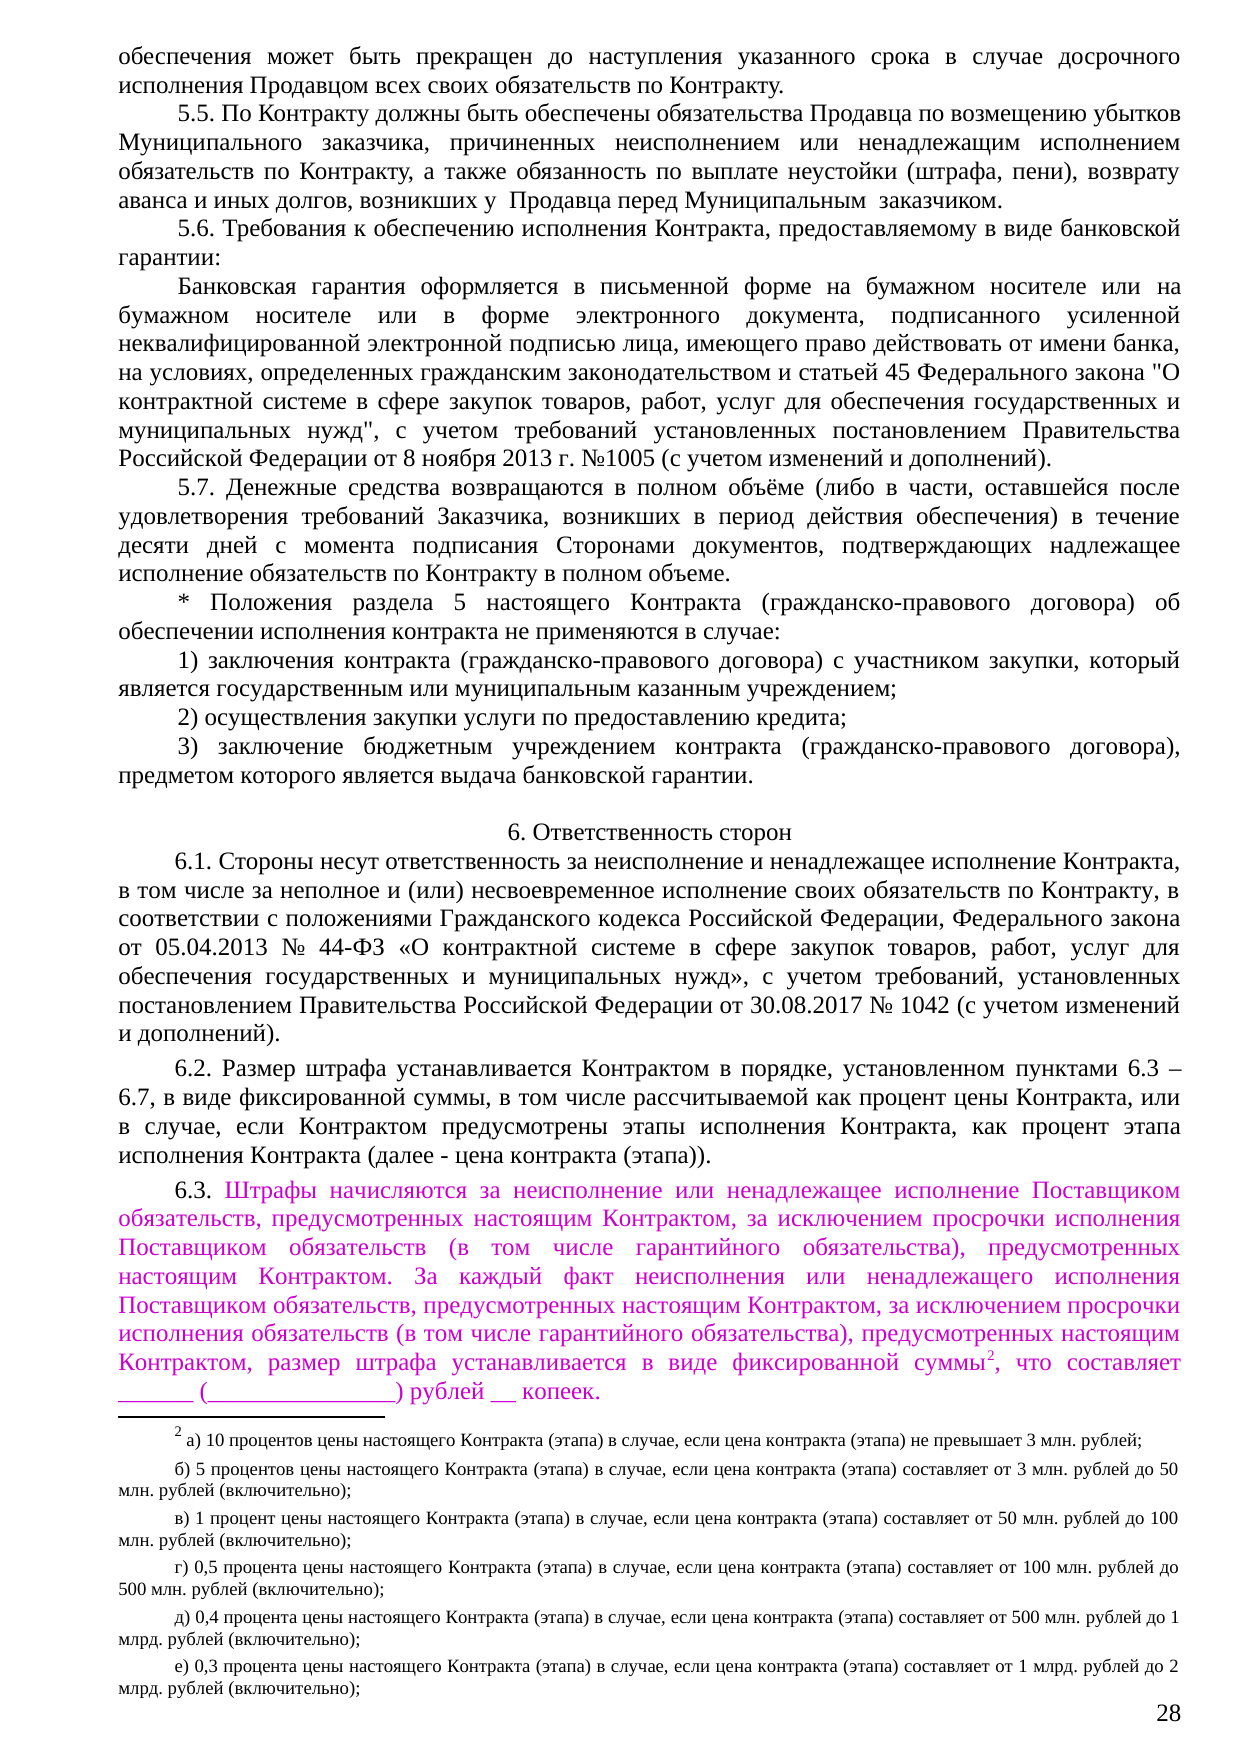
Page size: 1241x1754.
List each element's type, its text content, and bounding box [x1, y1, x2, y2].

text * Положения раздела 5 настоящего Контракта (гражданско-правового договора) об обеспечении исполнения контракта не применяются в случае: [118, 587, 1181, 645]
text 1) заключения контракта (гражданско-правового договора) с участником закупки, который является государственным или муниципальным казанным учреждением; [118, 645, 1181, 702]
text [118, 41, 1181, 98]
text 6.2. Размер штрафа устанавливается Контрактом в порядке, установленном пунктами 6.3 – 6.7, в виде фиксированной суммы, в том числе рассчитываемой как процент цены Контракта, или в случае, если Контрактом предусмотрены этапы исполнения Контракта, как процент этапа исполнения Контракта (далее - цена контракта (этапа)). [118, 1053, 1181, 1168]
text 5.5. По Контракту должны быть обеспечены обязательства Продавца по возмещению убытков Муниципального заказчика, причиненных неисполнением или ненадлежащим исполнением обязательств по Контракту, а также обязанность по выплате неустойки (штрафа, пени), возврату аванса и иных долгов, возникших у Продавца перед Муниципальным заказчиком. [118, 98, 1181, 213]
text 6.1. Стороны несут ответственность за неисполнение и ненадлежащее исполнение Контракта, в том числе за неполное и (или) несвоевременное исполнение своих обязательств по Контракту, в соответствии с положениями Гражданского кодекса Российской Федерации, Федерального закона от 05.04.2013 № 44-ФЗ «О контрактной системе в сфере закупок товаров, работ, услуг для обеспечения государственных и муниципальных нужд», с учетом требований, установленных постановлением Правительства Российской Федерации от 30.08.2017 № 1042 (с учетом изменений и дополнений). [118, 846, 1181, 1047]
text 2) осуществления закупки услуги по предоставлению кредита; [118, 702, 1181, 731]
text 5.7. Денежные средства возвращаются в полном объёме (либо в части, оставшейся после удовлетворения требований Заказчика, возникших в период действия обеспечения) в течение десяти дней с момента подписания Сторонами документов, подтверждающих надлежащее исполнение обязательств по Контракту в полном объеме. [118, 472, 1181, 587]
text 6. Ответственность сторон [118, 817, 1181, 846]
text 5.6. Требования к обеспечению исполнения Контракта, предоставляемому в виде банковской гарантии: [118, 213, 1181, 271]
text 6.3. Штрафы начисляются за неисполнение или ненадлежащее исполнение Поставщиком обязательств, предусмотренных настоящим Контрактом, за исключением просрочки исполнения Поставщиком обязательств (в том числе гарантийного обязательства), предусмотренных настоящим Контрактом. За каждый факт неисполнения или ненадлежащего исполнения Поставщиком обязательств, предусмотренных настоящим Контрактом, за исключением просрочки исполнения обязательств (в том числе гарантийного обязательства), предусмотренных настоящим Контрактом, размер штрафа устанавливается в виде фиксированной суммы, что составляет ______ (_______________) рублей __ копеек. [118, 1175, 1181, 1405]
text 3) заключение бюджетным учреждением контракта (гражданско-правового договора), предметом которого является выдача банковской гарантии. [118, 731, 1181, 788]
text Банковская гарантия оформляется в письменной форме на бумажном носителе или на бумажном носителе или в форме электронного документа, подписанного усиленной неквалифицированной электронной подписью лица, имеющего право действовать от имени банка, на условиях, определенных гражданским законодательством и статьей 45 Федерального закона "О контрактной системе в сфере закупок товаров, работ, услуг для обеспечения государственных и муниципальных нужд", с учетом требований установленных постановлением Правительства Российской Федерации от 8 ноября 2013 г. №1005 (с учетом изменений и дополнений). [118, 271, 1181, 472]
